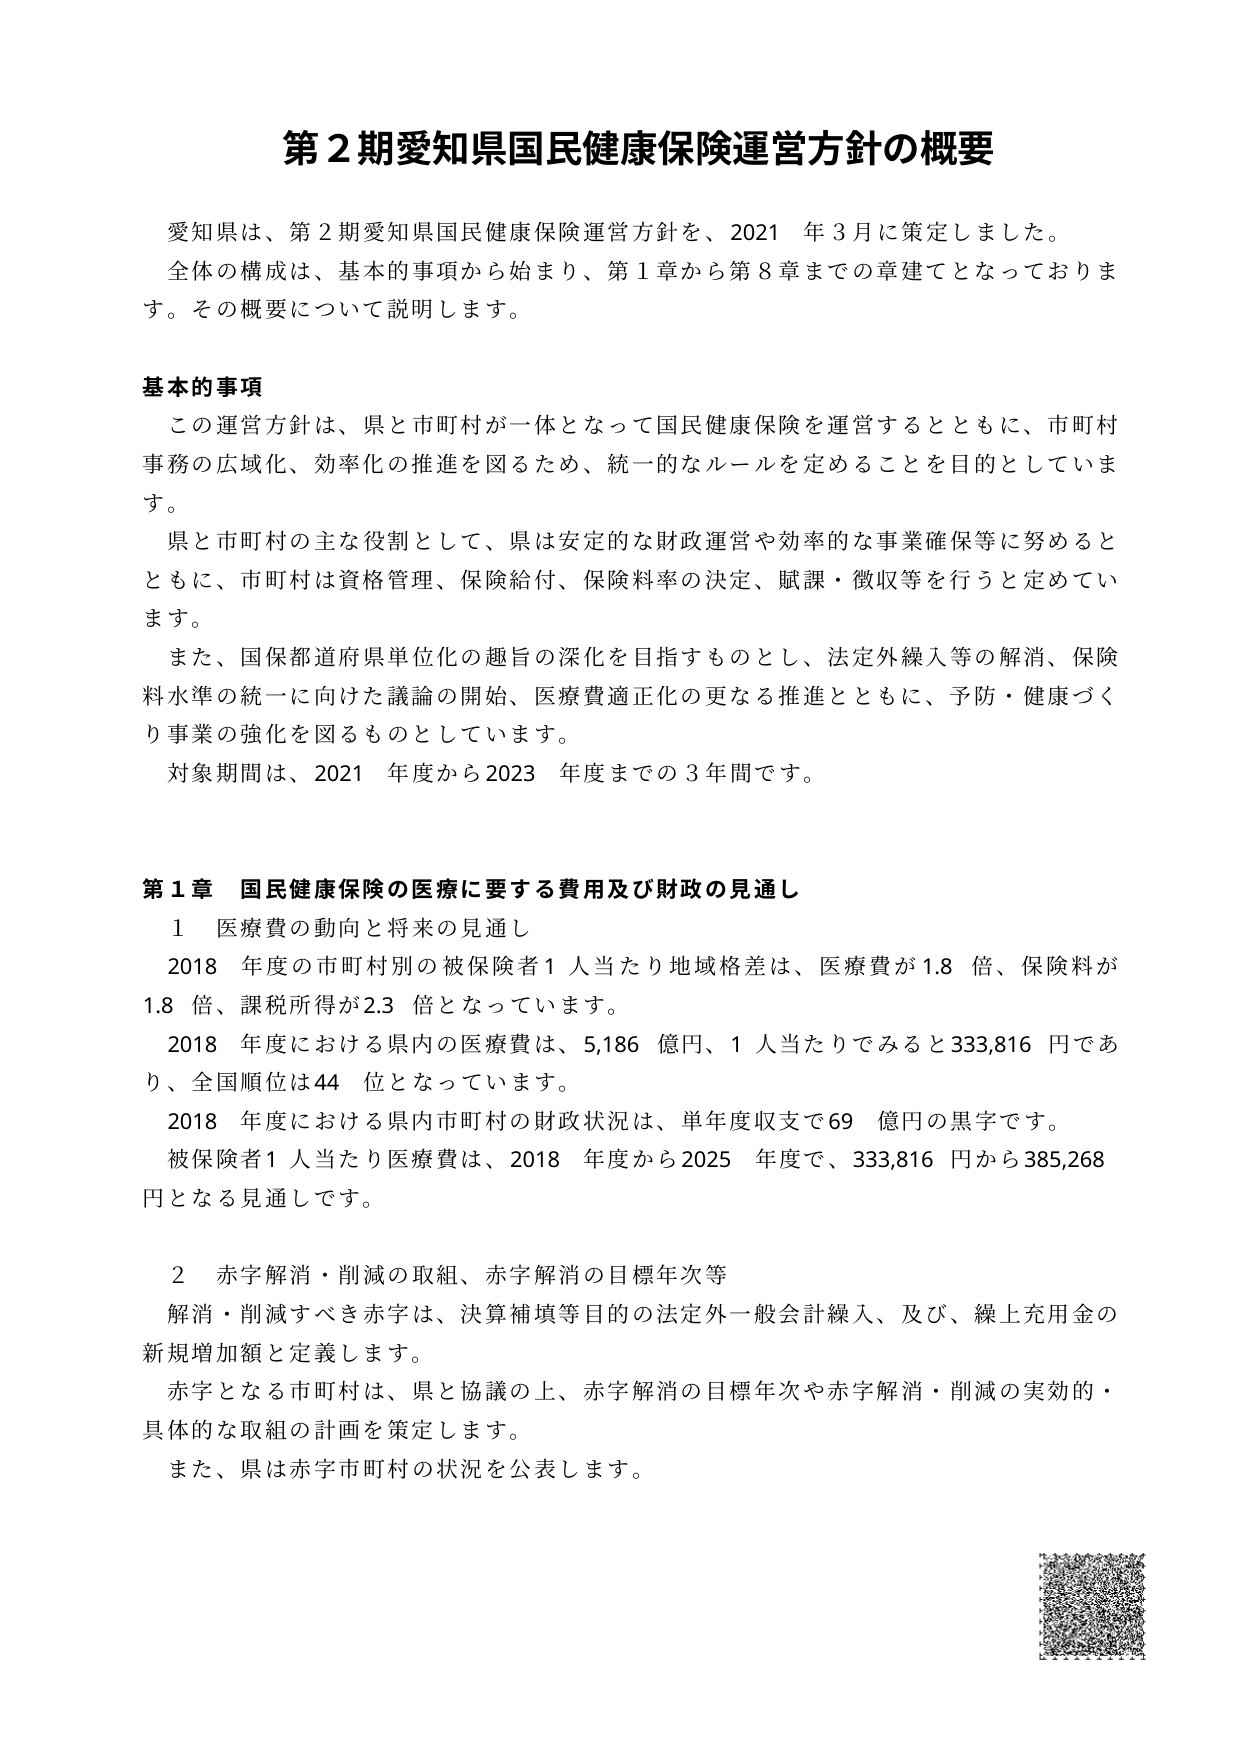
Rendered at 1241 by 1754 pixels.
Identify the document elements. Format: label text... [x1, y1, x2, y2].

text 愛知県は、第２期愛知県国民健康保険運営方針を、2021年３月に策定しました。 [118, 212, 1122, 250]
text ２ 赤字解消・削減の取組、赤字解消の目標年次等 [139, 1255, 1122, 1294]
text 赤字となる市町村は、県と協議の上、赤字解消の目標年次や赤字解消・削減の実効的・具体的な取組の計画を策定します。 [139, 1371, 1122, 1448]
text １ 医療費の動向と将来の見通し [139, 907, 1122, 946]
text 対象期間は、2021年度から2023年度までの３年間です。 [139, 753, 1122, 791]
text 全体の構成は、基本的事項から始まり、第１章から第８章までの章建てとなっております。その概要について説明します。 [139, 250, 1122, 328]
text この運営方針は、県と市町村が一体となって国民健康保険を運営するとともに、市町村事務の広域化、効率化の推進を図るため、統一的なルールを定めることを目的としています。 [139, 405, 1122, 521]
picture [1039, 1553, 1146, 1660]
text また、県は赤字市町村の状況を公表します。 [139, 1448, 1122, 1487]
subtitle 基本的事項 [118, 366, 1122, 405]
text 2018年度の市町村別の被保険者1人当たり地域格差は、医療費が1.8倍、保険料が1.8倍、課税所得が2.3倍となっています。 [139, 946, 1122, 1023]
text 第２期愛知県国民健康保険運営方針の概要 [118, 119, 1122, 173]
text 2018年度における県内の医療費は、5,186億円、1人当たりでみると333,816円であり、全国順位は44位となっています。 [139, 1023, 1122, 1101]
text 2018年度における県内市町村の財政状況は、単年度収支で69億円の黒字です。 [139, 1101, 1122, 1139]
text また、国保都道府県単位化の趣旨の深化を目指すものとし、法定外繰入等の解消、保険料水準の統一に向けた議論の開始、医療費適正化の更なる推進とともに、予防・健康づくり事業の強化を図るものとしています。 [139, 637, 1122, 753]
text 被保険者1人当たり医療費は、2018年度から2025年度で、333,816円から385,268円となる見通しです。 [139, 1139, 1122, 1216]
subtitle 第１章 国民健康保険の医療に要する費用及び財政の見通し [118, 869, 1122, 907]
text 解消・削減すべき赤字は、決算補填等目的の法定外一般会計繰入、及び、繰上充用金の新規増加額と定義します。 [139, 1294, 1122, 1371]
text 県と市町村の主な役割として、県は安定的な財政運営や効率的な事業確保等に努めるとともに、市町村は資格管理、保険給付、保険料率の決定、賦課・徴収等を行うと定めています。 [139, 521, 1122, 637]
